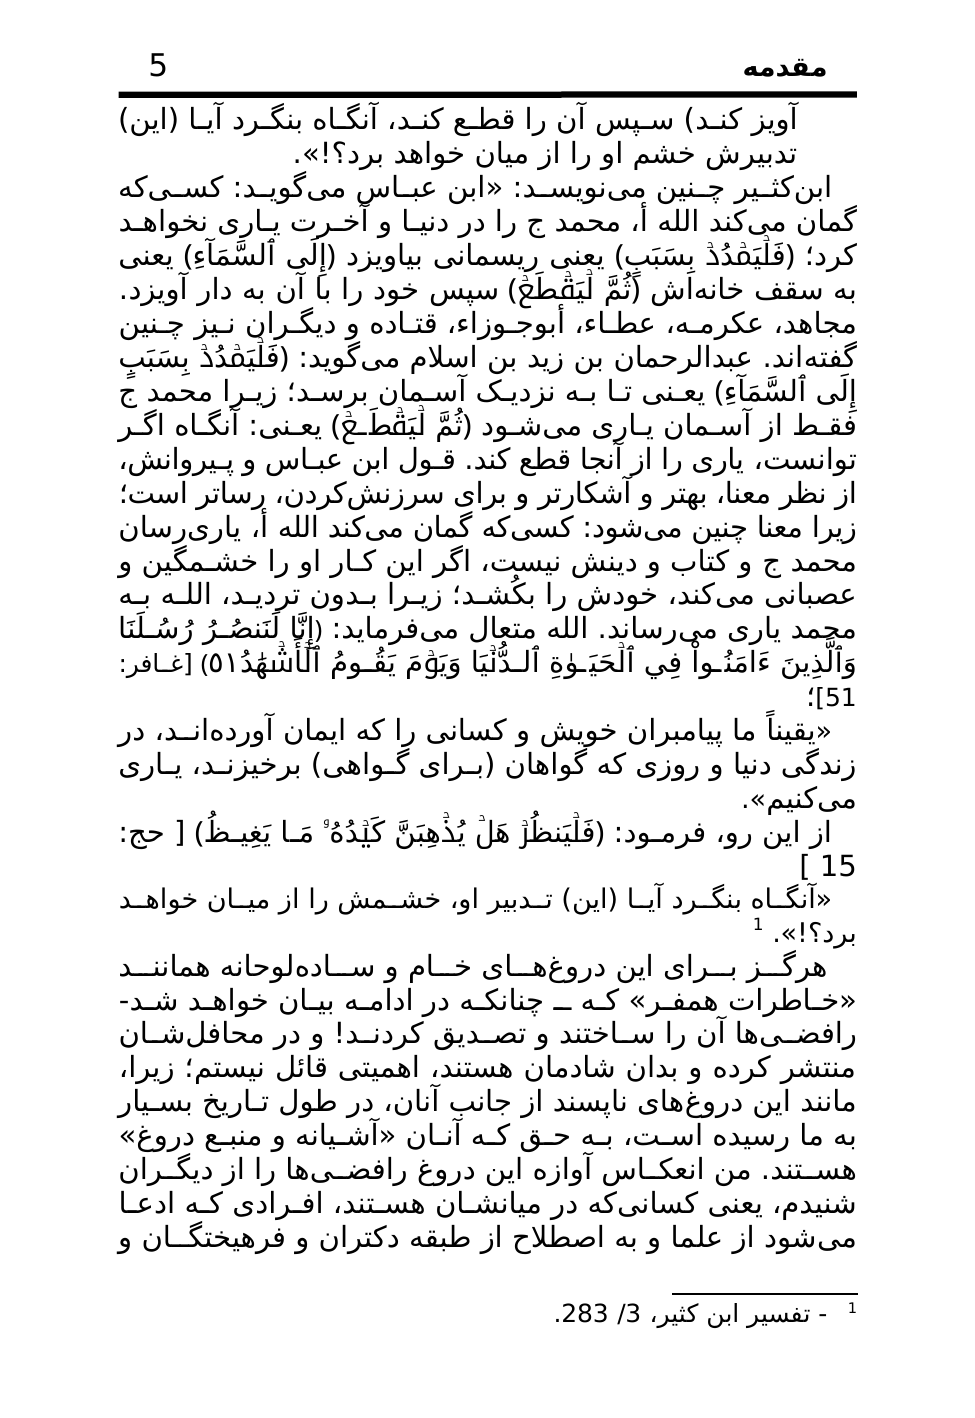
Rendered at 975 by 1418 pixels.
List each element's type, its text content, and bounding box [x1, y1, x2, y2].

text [118, 949, 857, 1254]
text ابن‌کثیر چنین می‌نویسد: «ابن عباس می‌گوید: کسی‌که گمان می‌کند الله أ، محمد ج را در دنیا و آخرت یاری نخواهد کرد؛ ﴿فَلۡيَمۡدُدۡ بِسَبَبٍ﴾ یعنی ریسمانی بیاویزد ﴿إِلَى ٱلسَّمَآءِ﴾ یعنی به سقف خانه‌اش ﴿ثُمَّ لۡيَقۡطَعۡ﴾ سپس خود را با آن به دار آویزد. مجاهد، عکرمه، عطاء، أبوجوزاء، قتاده و دیگران نیز چنین گفته‌اند. عبدالرحمان بن زید بن اسلام می‌گوید: ﴿فَلۡيَمۡدُدۡ بِسَبَبٍ إِلَى ٱلسَّمَآءِ﴾ یعنی تا به نزدیک آسمان برسد؛ زیرا محمد ج فقط از آسمان یاری می‌شود ﴿ثُمَّ لۡيَقۡطَعۡ﴾ یعنی: آنگاه اگر توانست، یاری را از آنجا قطع کند. قول ابن عباس و پیروانش، از نظر معنا، بهتر و آشکارتر و برای سرزنش‌کردن، رساتر است؛ زیرا معنا چنین می‌شود: کسی‌که گمان می‌کند الله أ، یاری‌رسان محمد ج و کتاب و دینش نیست، اگر این کار او را خشمگین و عصبانی می‌کند، خودش را بکُشد؛ زیرا بدون تردید، الله به محمد یاری می‌رساند. الله متعال می‌فرماید: ﴿إِنَّا لَنَنصُرُ رُسُلَنَا وَٱلَّذِينَ ءَامَنُواْ فِي ٱلۡحَيَوٰةِ ٱلدُّنۡيَا وَيَوۡمَ يَقُومُ ٱلۡأَشۡهَٰدُ٥١﴾ [غافر: 51]؛ [118, 170, 857, 714]
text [118, 102, 798, 170]
text «یقیناً ما پیامبران خویش و کسانی را که ایمان آورده‌اند، در زندگی دنیا و روزی که گواهان (برای گواهی) برخیزند، یاری می‌کنیم». [118, 714, 857, 816]
text «آنگاه بنگرد آیا (این) تدبیر او، خشمش را از میان خواهد برد؟!». [118, 883, 857, 949]
text از این رو، فرمود: ﴿فَلۡيَنظُرۡ هَلۡ يُذۡهِبَنَّ كَيۡدُهُۥ مَا يَغِيظُ﴾ [ حج: 15 ] [118, 816, 857, 883]
